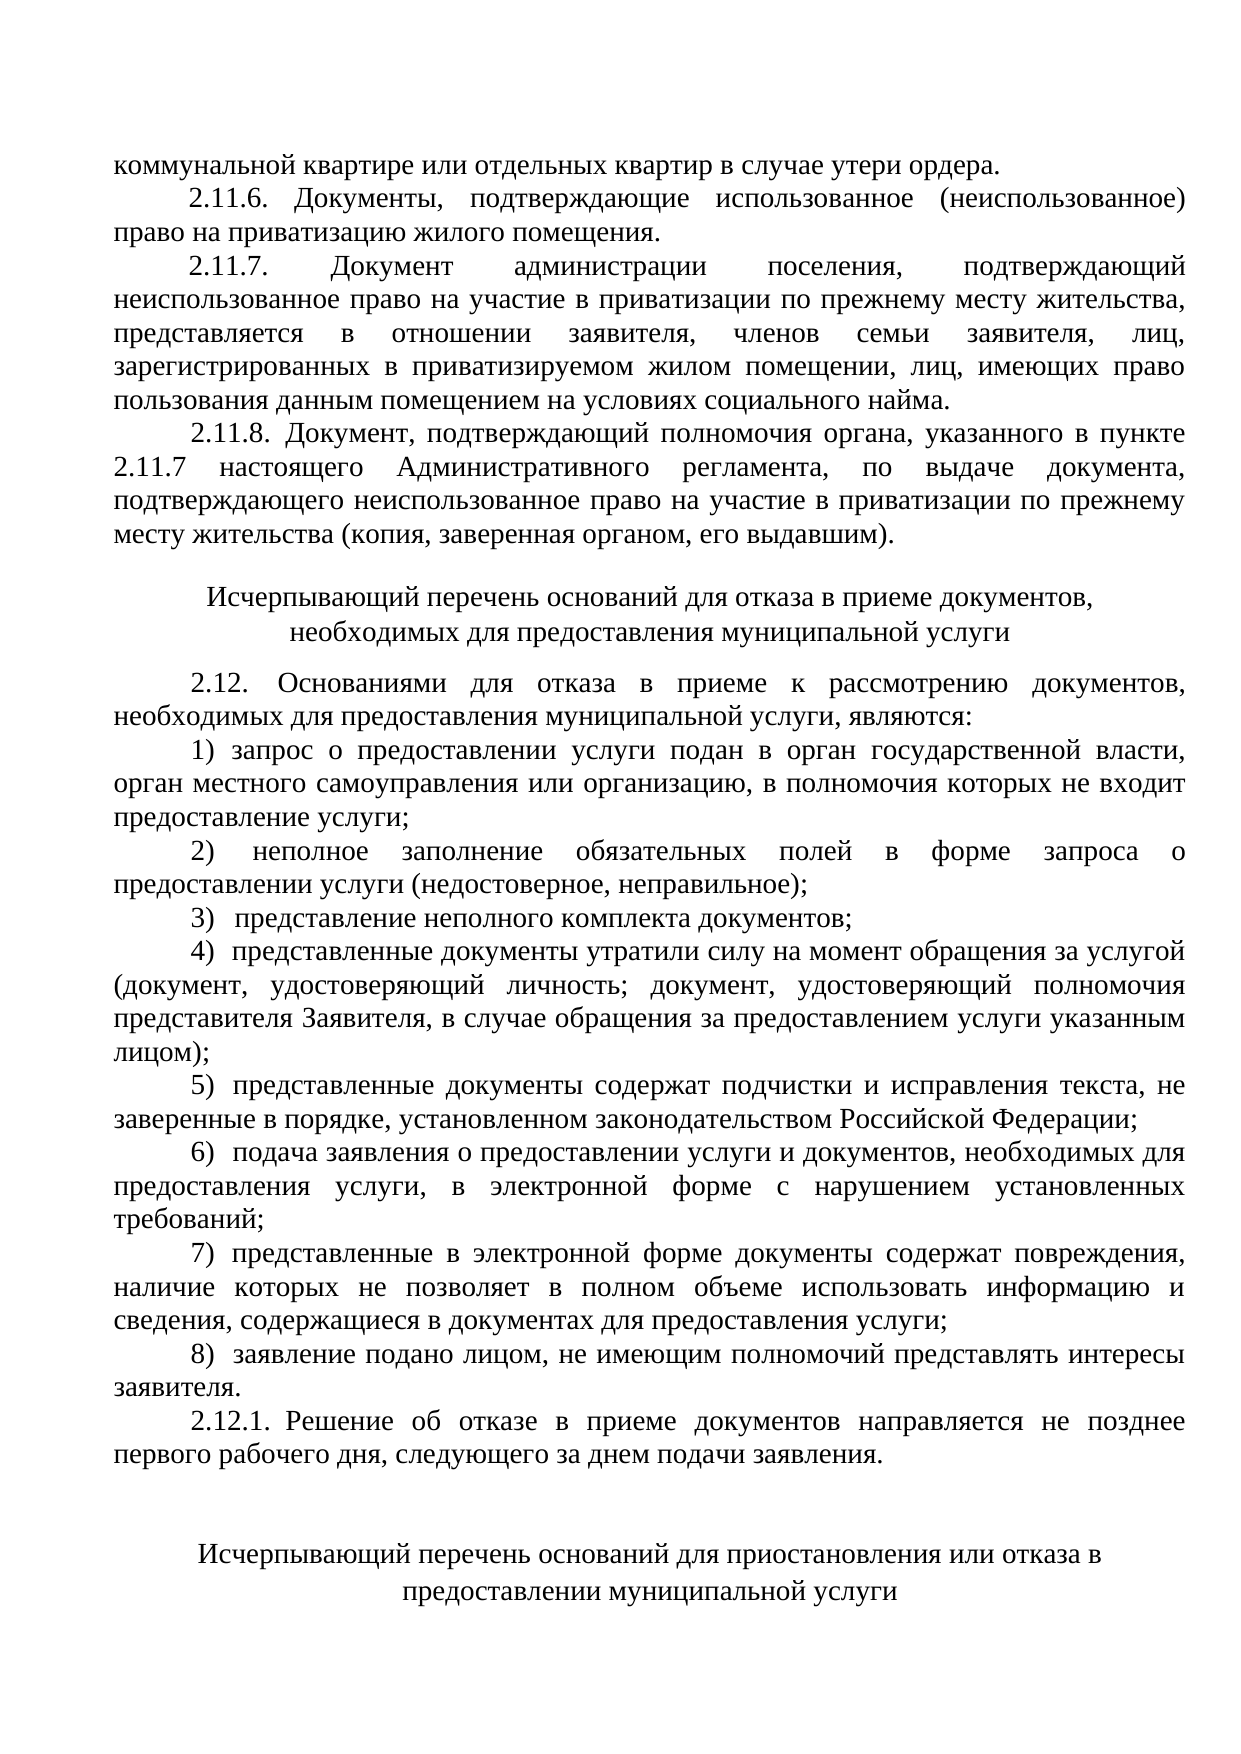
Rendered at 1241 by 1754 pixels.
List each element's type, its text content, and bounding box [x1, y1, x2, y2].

list представленные в электронной форме документы содержат повреждения, наличие которых не позволяет в полном объеме использовать информацию и сведения, содержащиеся в документах для предоставления услуги; [113, 1235, 1186, 1336]
list подача заявления о предоставлении услуги и документов, необходимых для предоставления услуги, в электронной форме с нарушением установленных требований; [113, 1134, 1186, 1235]
list Основаниями для отказа в приеме к рассмотрению документов, необходимых для предоставления муниципальной услуги, являются: [113, 665, 1186, 732]
text Исчерпывающий перечень оснований для отказа в приеме документов, необходимых для предоставления муниципальной услуги [113, 579, 1186, 648]
list Документ, подтверждающий полномочия органа, указанного в пункте 2.11.7 настоящего Административного регламента, по выдаче документа, подтверждающего неиспользованное право на участие в приватизации по прежнему месту жительства (копия, заверенная органом, его выдавшим). [113, 415, 1186, 549]
list Документы, подтверждающие использованное (неиспользованное) право на приватизацию жилого помещения. [113, 181, 1186, 248]
list запрос о предоставлении услуги подан в орган государственной власти, орган местного самоуправления или организацию, в полномочия которых не входит предоставление услуги; [113, 732, 1186, 833]
list Документ администрации поселения, подтверждающий неиспользованное право на участие в приватизации по прежнему месту жительства, представляется в отношении заявителя, членов семьи заявителя, лиц, зарегистрированных в приватизируемом жилом помещении, лиц, имеющих право пользования данным помещением на условиях социального найма. [113, 248, 1186, 415]
list представление неполного комплекта документов; [113, 900, 1186, 933]
list представленные документы содержат подчистки и исправления текста, не заверенные в порядке, установленном законодательством Российской Федерации; [113, 1067, 1186, 1134]
list заявление подано лицом, не имеющим полномочий представлять интересы заявителя. [113, 1336, 1186, 1403]
list Решение об отказе в приеме документов направляется не позднее первого рабочего дня, следующего за днем подачи заявления. [113, 1403, 1186, 1470]
list неполное заполнение обязательных полей в форме запроса о предоставлении услуги (недостоверное, неправильное); [113, 833, 1186, 900]
text Исчерпывающий перечень оснований для приостановления или отказа в предоставлении муниципальной услуги [113, 1537, 1186, 1607]
list представленные документы утратили силу на момент обращения за услугой (документ, удостоверяющий личность; документ, удостоверяющий полномочия представителя Заявителя, в случае обращения за предоставлением услуги указанным лицом); [113, 933, 1186, 1067]
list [113, 147, 1186, 181]
